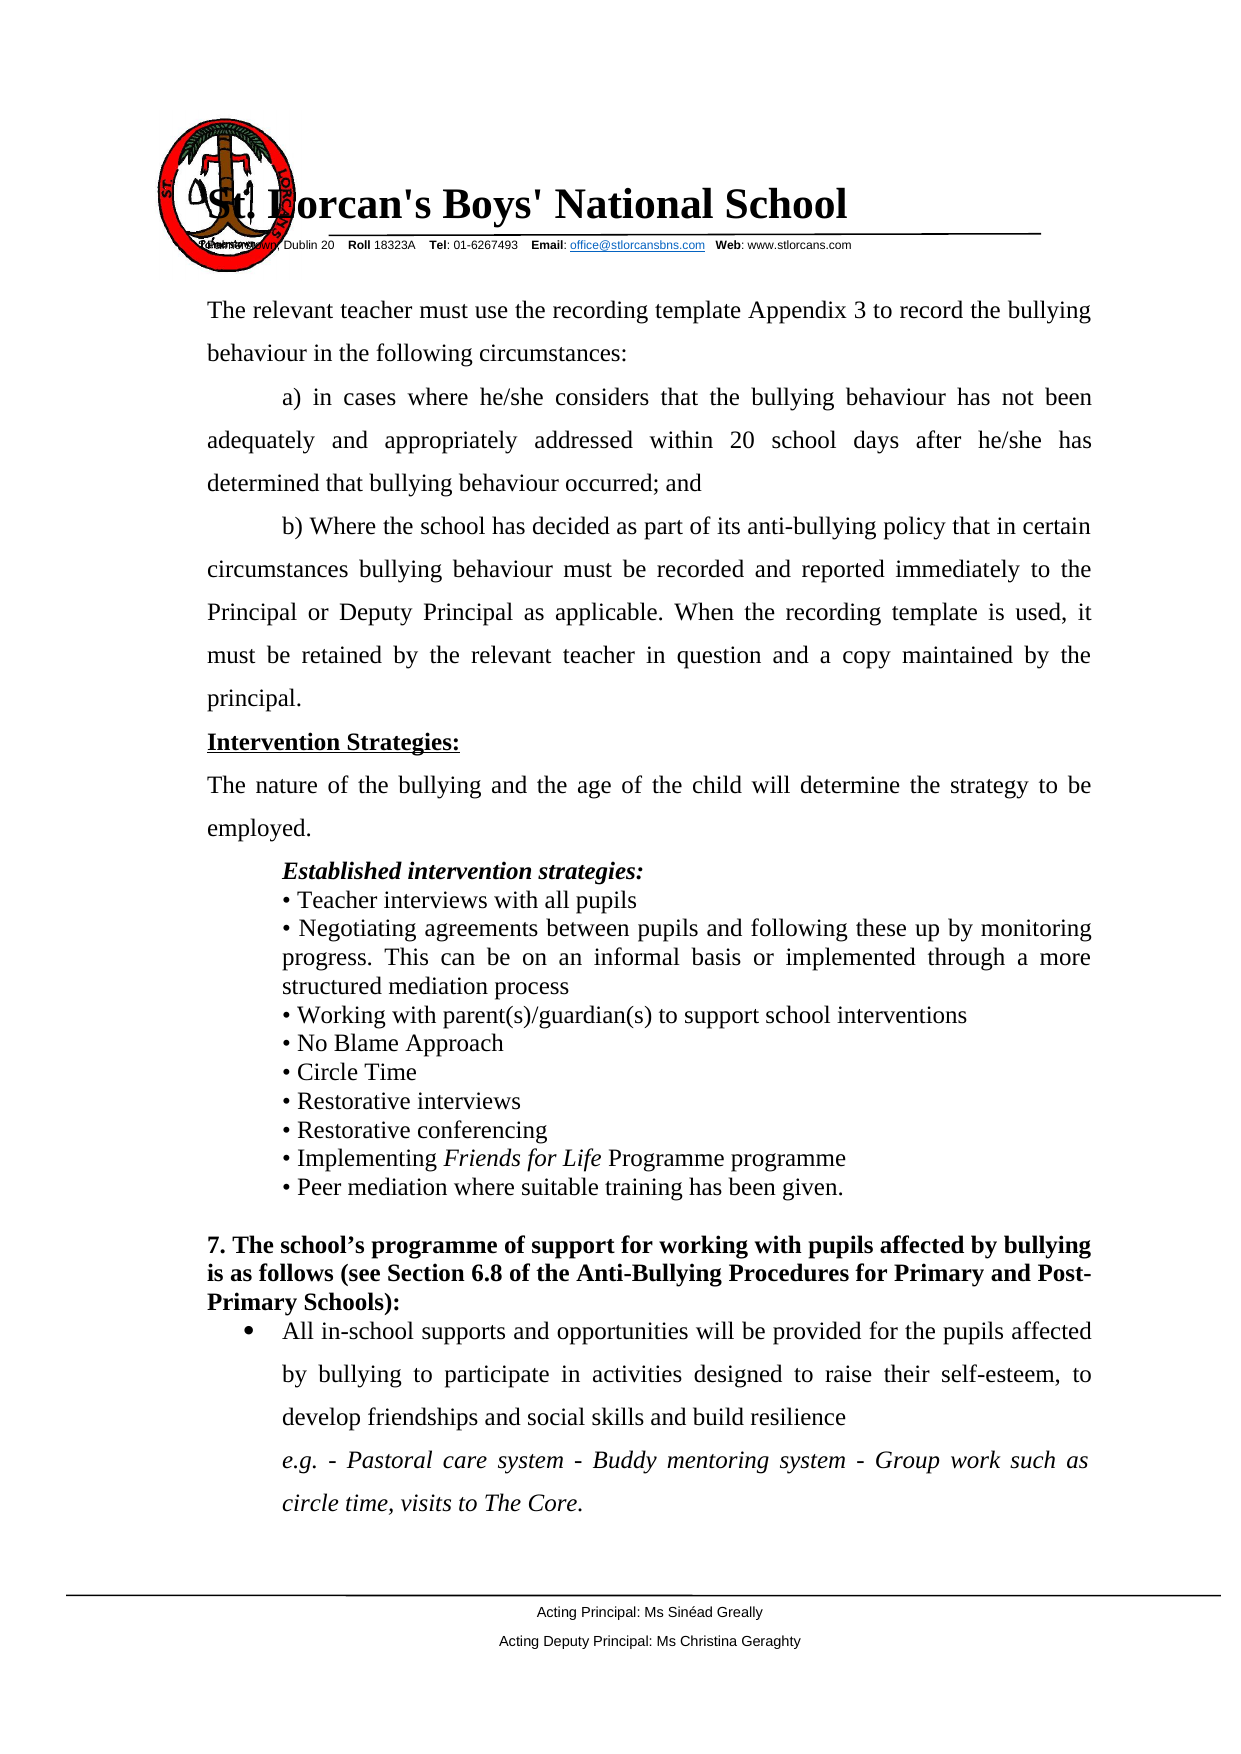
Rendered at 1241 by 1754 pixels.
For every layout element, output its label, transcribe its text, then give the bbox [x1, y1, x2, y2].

text Established intervention strategies: [282, 856, 1093, 885]
text 7. The school’s programme of support for working with pupils affected by bullying is as follows (see Section 6.8 of the Anti-Bullying Procedures for Primary and Post-Primary Schools): [207, 1230, 1093, 1316]
text • Restorative conferencing [282, 1115, 1093, 1143]
text The nature of the bullying and the age of the child will determine the strategy to be employed. [207, 770, 1093, 842]
text • Working with parent(s)/guardian(s) to support school interventions [282, 1000, 1093, 1028]
list All in-school supports and opportunities will be provided for the pupils affected by bullying to participate in activities designed to raise their self-esteem, to develop friendships and social skills and build resilience [244, 1316, 1093, 1431]
text • Peer mediation where suitable training has been given. [282, 1172, 1093, 1201]
text b) Where the school has decided as part of its anti-bullying policy that in certain circumstances bullying behaviour must be recorded and reported immediately to the Principal or Deputy Principal as applicable. When the recording template is used, it must be retained by the relevant teacher in question and a copy maintained by the principal. [207, 511, 1093, 712]
text • Negotiating agreements between pupils and following these up by monitoring progress. This can be on an informal basis or implemented through a more structured mediation process [282, 913, 1093, 1000]
text a) in cases where he/she considers that the bullying behaviour has not been adequately and appropriately addressed within 20 school days after he/she has determined that bullying behaviour occurred; and [207, 382, 1093, 497]
picture [147, 110, 302, 281]
text • Teacher interviews with all pupils [282, 885, 1093, 913]
text Intervention Strategies: [207, 727, 1093, 755]
text • No Blame Approach [282, 1028, 1093, 1057]
text • Circle Time [282, 1057, 1093, 1086]
text The relevant teacher must use the recording template Appendix 3 to record the bullying behaviour in the following circumstances: [207, 295, 1093, 367]
text • Restorative interviews [282, 1086, 1093, 1115]
text e.g. - Pastoral care system - Buddy mentoring system - Group work such as circle time, visits to The Core. [282, 1445, 1093, 1517]
text • Implementing Friends for Life Programme programme [282, 1143, 1093, 1172]
